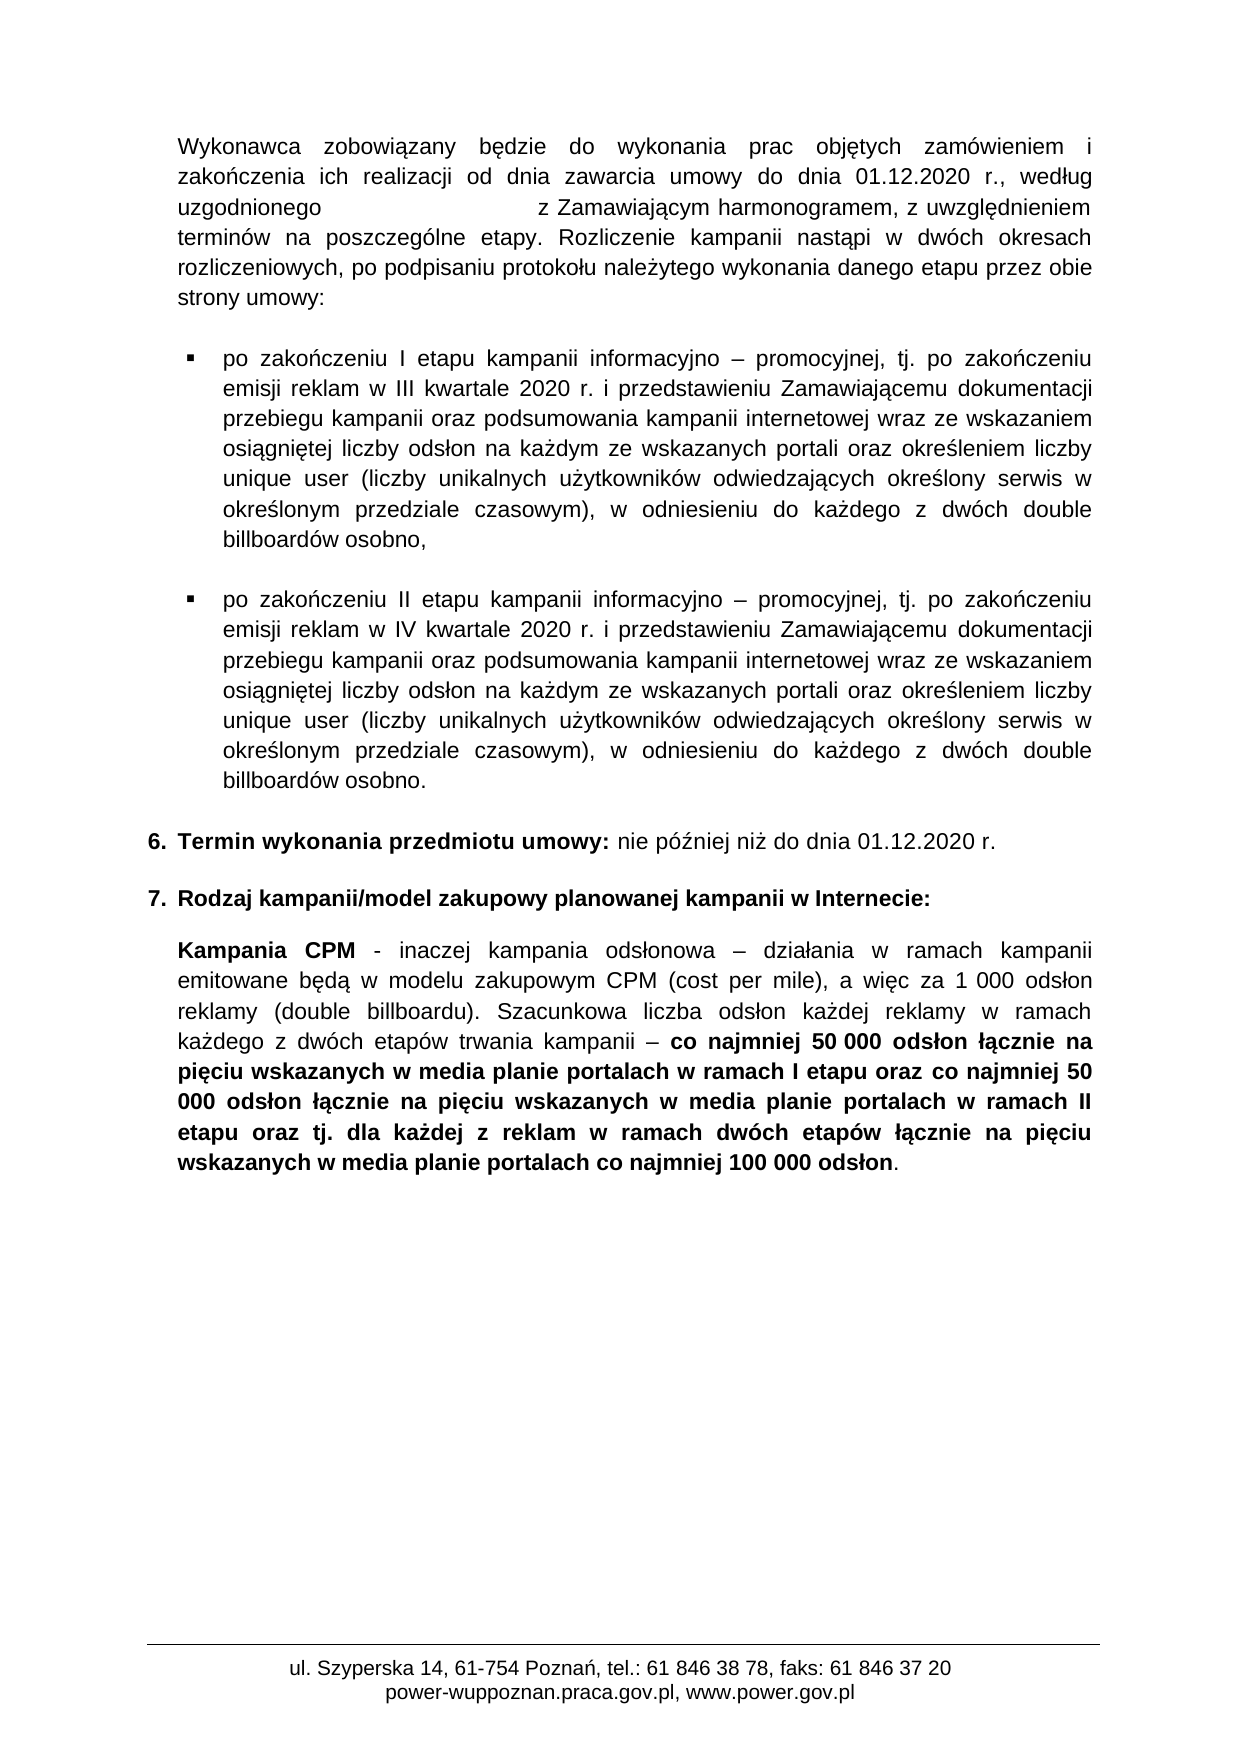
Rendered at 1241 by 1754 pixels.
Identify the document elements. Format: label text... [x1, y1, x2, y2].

list Termin wykonania przedmiotu umowy: nie później niż do dnia 01.12.2020 r. [148, 828, 1093, 854]
list Rodzaj kampanii/model zakupowy planowanej kampanii w Internecie: [148, 884, 1093, 911]
text Wykonawca zobowiązany będzie do wykonania prac objętych zamówieniem i zakończenia ich realizacji od dnia zawarcia umowy do dnia 01.12.2020 r., według uzgodnionego z Zamawiającym harmonogramem, z uwzględnieniem terminów na poszczególne etapy. Rozliczenie kampanii nastąpi w dwóch okresach rozliczeniowych, po podpisaniu protokołu należytego wykonania danego etapu przez obie strony umowy: [177, 133, 1093, 311]
text Kampania CPM - inaczej kampania odsłonowa – działania w ramach kampanii emitowane będą w modelu zakupowym CPM (cost per mile), a więc za 1 000 odsłon reklamy (double billboardu). Szacunkowa liczba odsłon każdej reklamy w ramach każdego z dwóch etapów trwania kampanii – co najmniej 50 000 odsłon łącznie na pięciu wskazanych w media planie portalach w ramach I etapu oraz co najmniej 50 000 odsłon łącznie na pięciu wskazanych w media planie portalach w ramach II etapu oraz tj. dla każdej z reklam w ramach dwóch etapów łącznie na pięciu wskazanych w media planie portalach co najmniej 100 000 odsłon. [177, 937, 1093, 1175]
list po zakończeniu II etapu kampanii informacyjno – promocyjnej, tj. po zakończeniu emisji reklam w IV kwartale 2020 r. i przedstawieniu Zamawiającemu dokumentacji przebiegu kampanii oraz podsumowania kampanii internetowej wraz ze wskazaniem osiągniętej liczby odsłon na każdym ze wskazanych portali oraz określeniem liczby unique user (liczby unikalnych użytkowników odwiedzających określony serwis w określonym przedziale czasowym), w odniesieniu do każdego z dwóch double billboardów osobno. [185, 586, 1093, 794]
list po zakończeniu I etapu kampanii informacyjno – promocyjnej, tj. po zakończeniu emisji reklam w III kwartale 2020 r. i przedstawieniu Zamawiającemu dokumentacji przebiegu kampanii oraz podsumowania kampanii internetowej wraz ze wskazaniem osiągniętej liczby odsłon na każdym ze wskazanych portali oraz określeniem liczby unique user (liczby unikalnych użytkowników odwiedzających określony serwis w określonym przedziale czasowym), w odniesieniu do każdego z dwóch double billboardów osobno, [185, 344, 1093, 552]
